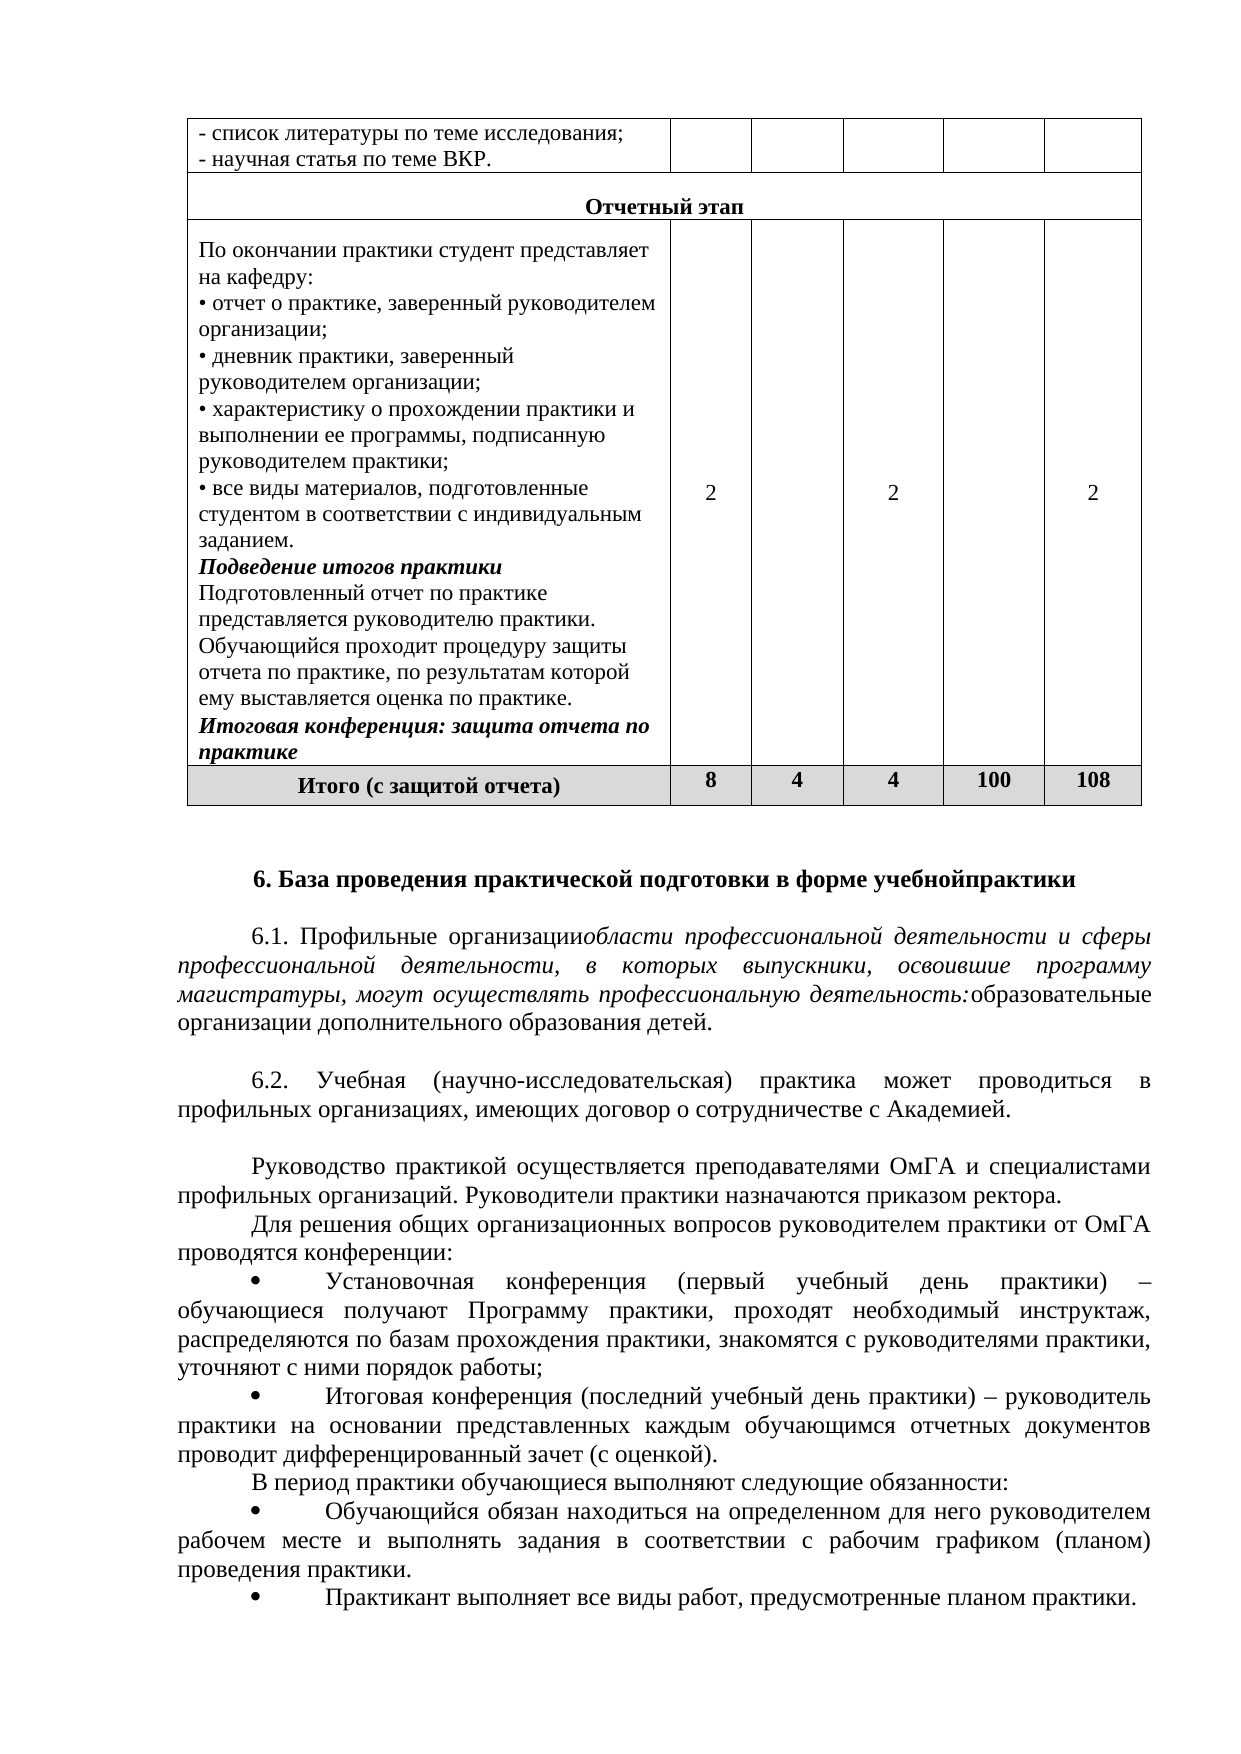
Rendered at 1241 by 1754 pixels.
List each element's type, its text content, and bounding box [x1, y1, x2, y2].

table_cell 2 [1045, 220, 1141, 764]
list Итоговая конференция (последний учебный день практики) – руководитель практики на основании представленных каждым обучающимся отчетных документов проводит дифференцированный зачет (с оценкой). [177, 1381, 1152, 1467]
table_cell По окончании практики студент представляет на кафедру: • отчет о практике, заверенный руководителем организации; • дневник практики, заверенный руководителем организации; • характеристику о прохождении практики и выполнении ее программы, подписанную руководителем практики; • все виды материалов, подготовленные студентом в соответствии с индивидуальным заданием. Подведение итогов практики Подготовленный отчет по практике представляется руководителю практики. Обучающийся проходит процедуру защиты отчета по практике, по результатам которой ему выставляется оценка по практике. [188, 220, 670, 711]
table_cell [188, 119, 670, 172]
table_cell 2 [671, 119, 751, 172]
table_cell 4 [752, 766, 843, 805]
table_cell 2 [752, 119, 843, 172]
table_cell 68 [944, 119, 1044, 172]
table_cell 108 [1045, 766, 1141, 805]
list Установочная конференция (первый учебный день практики) – обучающиеся получают Программу практики, проходят необходимый инструктаж, распределяются по базам прохождения практики, знакомятся с руководителями практики, уточняют с ними порядок работы; [177, 1266, 1152, 1381]
text В период практики обучающиеся выполняют следующие обязанности: [177, 1467, 1152, 1496]
table_cell Отчетный этап [188, 173, 1141, 219]
list Обучающийся обязан находиться на определенном для него руководителем рабочем месте и выполнять задания в соответствии с рабочим графиком (планом) проведения практики. [177, 1496, 1152, 1582]
table_cell Итого (с защитой отчета) [188, 766, 670, 805]
table_cell 8 [671, 766, 751, 805]
text 6. База проведения практической подготовки в форме учебнойпрактики [177, 864, 1152, 892]
table_cell 100 [944, 766, 1044, 805]
text Руководство практикой осуществляется преподавателями ОмГА и специалистами профильных организаций. Руководители практики назначаются приказом ректора. [177, 1151, 1152, 1209]
table_cell 4 [844, 766, 943, 805]
table_cell Итоговая конференция: защита отчета по практике [188, 711, 670, 764]
table_cell [844, 119, 943, 172]
text 6.2. Учебная (научно-исследовательская) практика может проводиться в профильных организациях, имеющих договор о сотрудничестве с Академией. [177, 1065, 1152, 1122]
table_cell [752, 220, 843, 764]
table_cell 2 [671, 220, 751, 764]
list Практикант выполняет все виды работ, предусмотренные планом практики. [177, 1582, 1152, 1611]
text 6.1. Профильные организацииобласти профессиональной деятельности и сферы профессиональной деятельности, в которых выпускники, освоившие программу магистратуры, могут осуществлять профессиональную деятельность:образовательные организации дополнительного образования детей. [177, 921, 1152, 1036]
table_cell [944, 220, 1044, 764]
table_cell 2 [844, 220, 943, 764]
text Для решения общих организационных вопросов руководителем практики от ОмГА проводятся конференции: [177, 1209, 1152, 1266]
table_cell 72 [1045, 119, 1141, 172]
